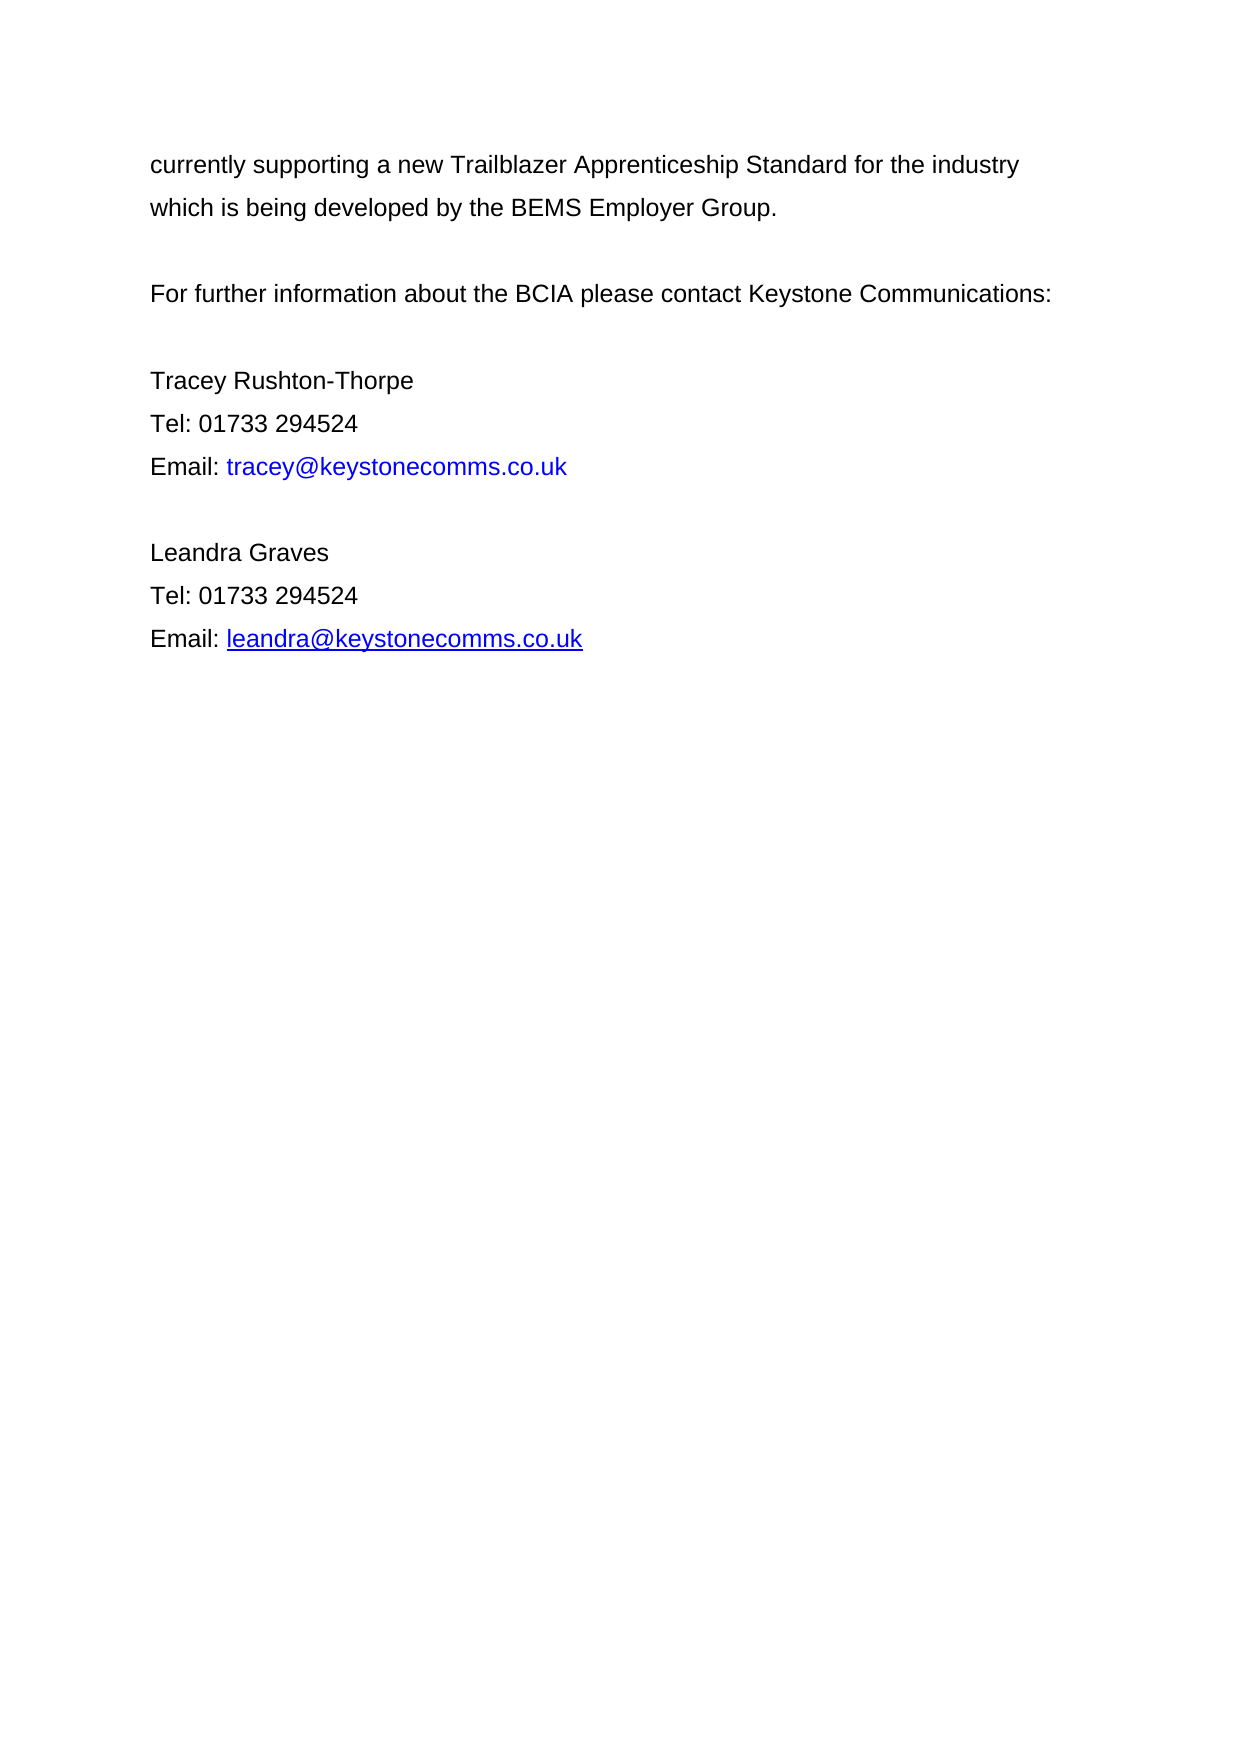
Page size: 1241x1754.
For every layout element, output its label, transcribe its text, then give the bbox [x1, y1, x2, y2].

text Email: leandra@keystonecomms.co.uk [150, 624, 1090, 653]
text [150, 150, 1090, 222]
text Tracey Rushton-Thorpe [150, 366, 1090, 394]
text For further information about the BCIA please contact Keystone Communications: [150, 279, 1090, 308]
text Email: tracey@keystonecomms.co.uk [150, 452, 1090, 481]
text Tel: 01733 294524 [150, 409, 1090, 437]
text Tel: 01733 294524 [150, 581, 1090, 610]
text Leandra Graves [150, 538, 1090, 567]
